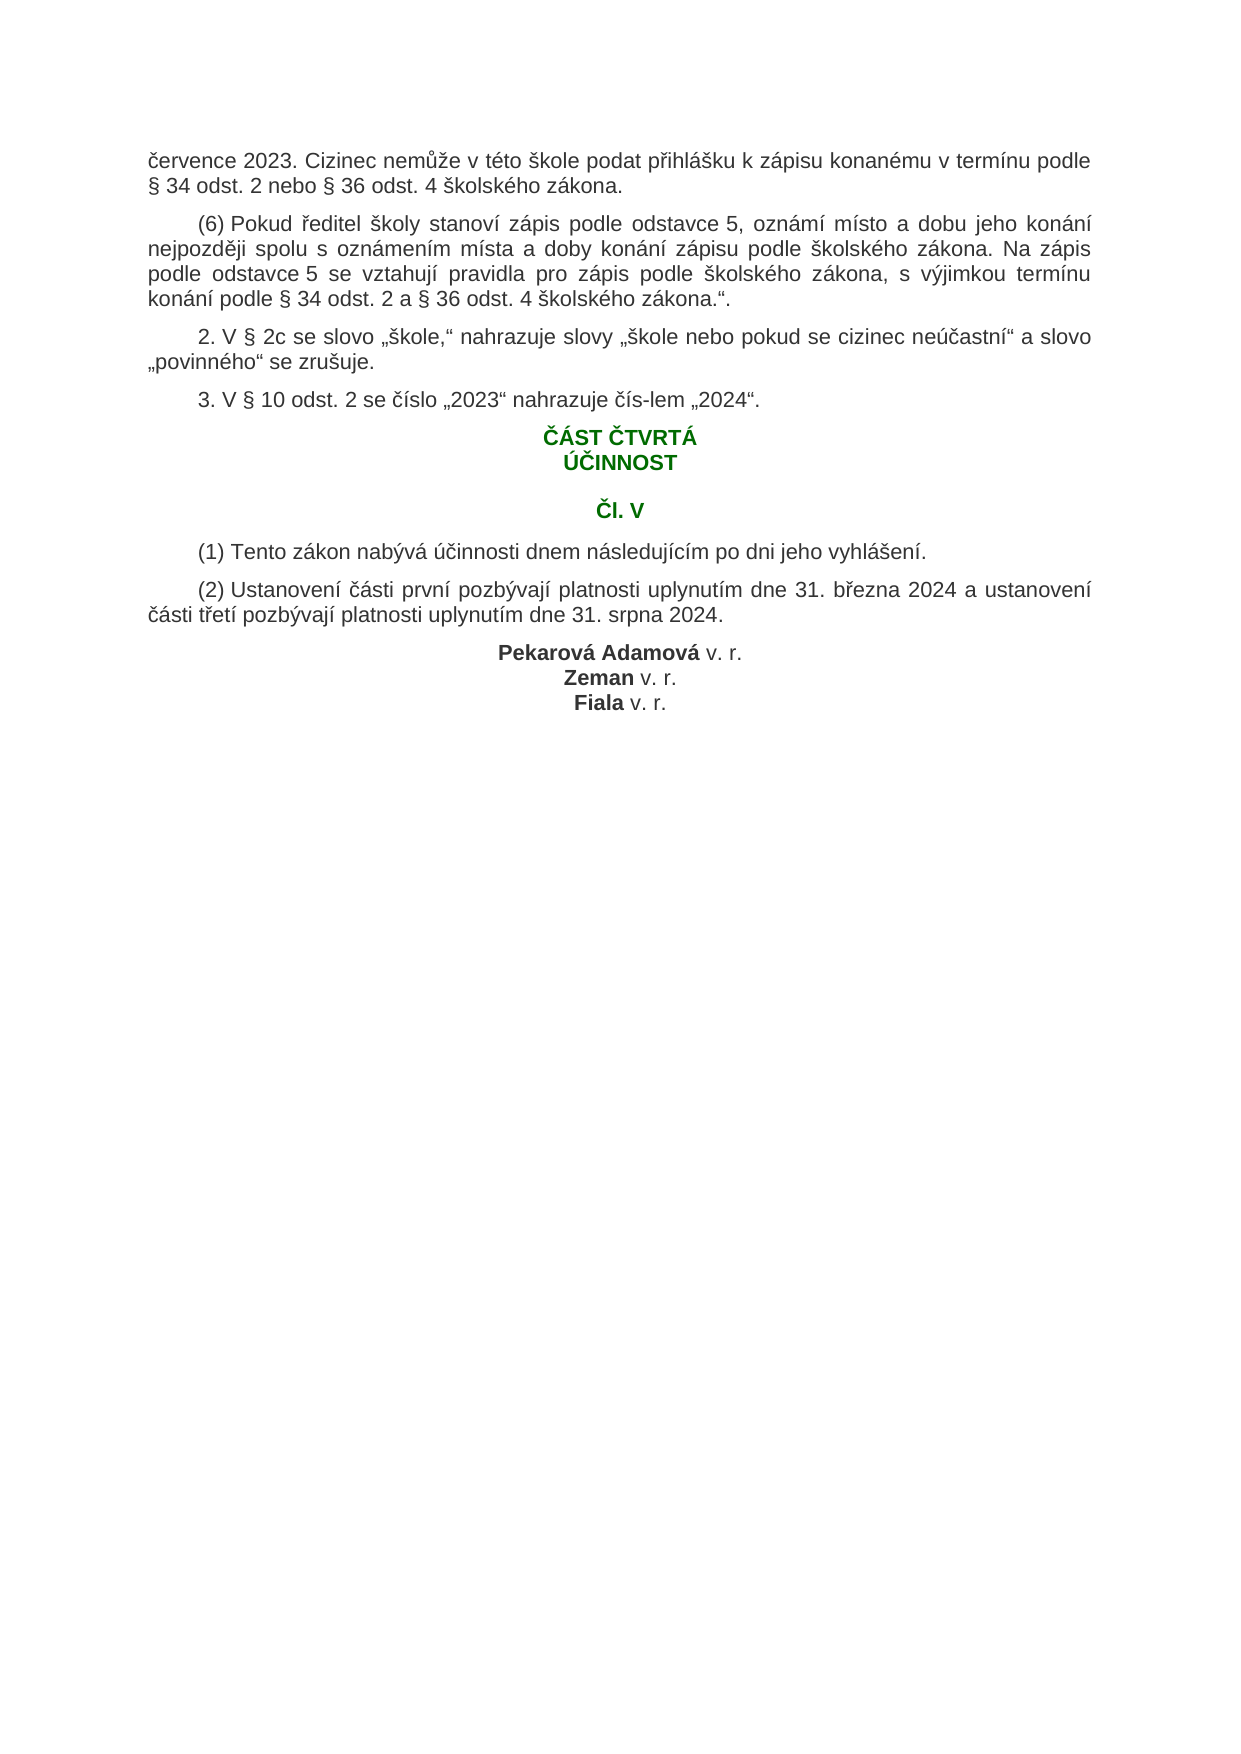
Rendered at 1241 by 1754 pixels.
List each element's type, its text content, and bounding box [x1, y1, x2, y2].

text 2. V § 2c se slovo „škole,“ nahrazuje slovy „škole nebo pokud se cizinec neúčastní“ a slovo „povinného“ se zrušuje. [148, 324, 1093, 374]
text (6) Pokud ředitel školy stanoví zápis podle odstavce 5, oznámí místo a dobu jeho konání nejpozději spolu s oznámením místa a doby konání zápisu podle školského zákona. Na zápis podle odstavce 5 se vztahují pravidla pro zápis podle školského zákona, s výjimkou termínu konání podle § 34 odst. 2 a § 36 odst. 4 školského zákona.“. [148, 211, 1093, 311]
text Pekarová Adamová v. r. Zeman v. r. Fiala v. r. [148, 640, 1093, 715]
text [148, 148, 1093, 198]
text (1) Tento zákon nabývá účinnosti dnem následujícím po dni jeho vyhlášení. [148, 539, 1093, 564]
text 3. V § 10 odst. 2 se číslo „2023“ nahrazuje čís-lem „2024“. [148, 387, 1093, 412]
text ČÁST ČTVRTÁ ÚČINNOST [148, 424, 1093, 475]
text Čl. V [148, 498, 1093, 523]
text (2) Ustanovení části první pozbývají platnosti uplynutím dne 31. března 2024 a ustanovení části třetí pozbývají platnosti uplynutím dne 31. srpna 2024. [148, 577, 1093, 627]
